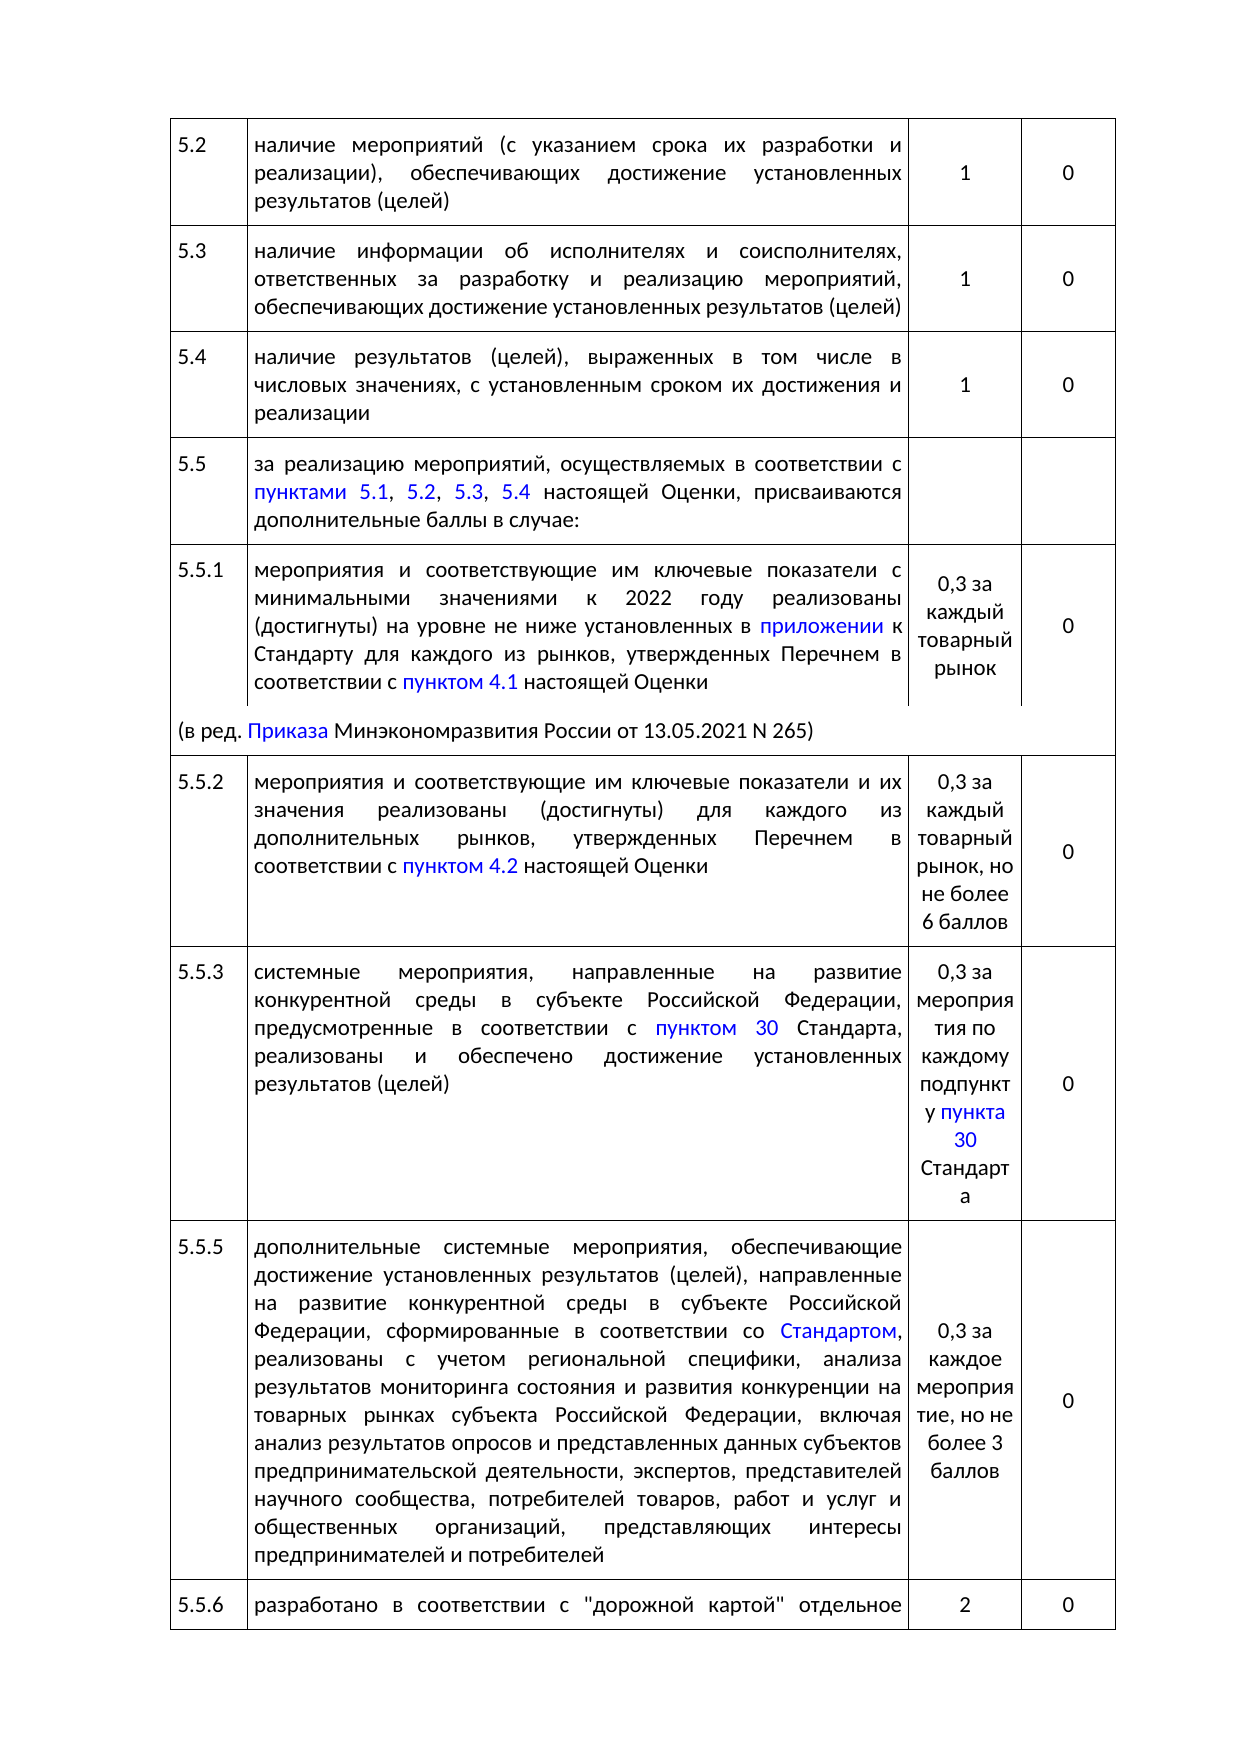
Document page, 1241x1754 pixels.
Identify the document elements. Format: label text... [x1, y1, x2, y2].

table_cell 1 [909, 119, 1021, 224]
table_cell 5.5.2 [171, 756, 247, 946]
table_cell 0 [1022, 332, 1115, 437]
table_cell 5.5.1 [171, 545, 247, 706]
table_cell мероприятия и соответствующие им ключевые показатели и их значения реализованы (достигнуты) для каждого из дополнительных рынков, утвержденных Перечнем в соответствии с пунктом 4.2 настоящей Оценки [248, 756, 908, 946]
table_cell 5.5.3 [171, 947, 247, 1220]
table_cell за реализацию мероприятий, осуществляемых в соответствии с пунктами 5.1, 5.2, 5.3, 5.4 настоящей Оценки, присваиваются дополнительные баллы в случае: [248, 438, 908, 543]
table_cell 5.5.5 [171, 1221, 247, 1579]
table_cell 0,3 за каждый товарный рынок, но не более 6 баллов [909, 756, 1021, 946]
table_cell 0,3 за каждое мероприятие, но не более 3 баллов [909, 1221, 1021, 1579]
table_cell 0 [1022, 756, 1115, 946]
table_cell системные мероприятия, направленные на развитие конкурентной среды в субъекте Российской Федерации, предусмотренные в соответствии с пунктом 30 Стандарта, реализованы и обеспечено достижение установленных результатов (целей) [248, 947, 908, 1220]
table_cell 5.5.6 [171, 1580, 247, 1629]
table_cell 1 [909, 332, 1021, 437]
table_cell 0 [1022, 947, 1115, 1220]
table_cell 5.4 [171, 332, 247, 437]
table_cell дополнительные системные мероприятия, обеспечивающие достижение установленных результатов (целей), направленные на развитие конкурентной среды в субъекте Российской Федерации, сформированные в соответствии со Стандартом, реализованы с учетом региональной специфики, анализа результатов мониторинга состояния и развития конкуренции на товарных рынках субъекта Российской Федерации, включая анализ результатов опросов и представленных данных субъектов предпринимательской деятельности, экспертов, представителей научного сообщества, потребителей товаров, работ и услуг и общественных организаций, представляющих интересы предпринимателей и потребителей [248, 1221, 908, 1579]
table_cell 5.5 [171, 438, 247, 543]
table_cell мероприятия и соответствующие им ключевые показатели с минимальными значениями к 2022 году реализованы (достигнуты) на уровне не ниже установленных в приложении к Стандарту для каждого из рынков, утвержденных Перечнем в соответствии с пунктом 4.1 настоящей Оценки [248, 545, 908, 706]
table_cell 0 [1022, 226, 1115, 331]
table_cell 0 [1022, 1580, 1115, 1629]
table_cell 0 [1022, 545, 1115, 706]
table_cell [909, 438, 1021, 543]
table_cell 2 [909, 1580, 1021, 1629]
table_cell 0 [1022, 1221, 1115, 1579]
table_cell (в ред. Приказа Минэкономразвития России от 13.05.2021 N 265) [171, 706, 1115, 755]
table_cell 0,3 за каждый товарный рынок [909, 545, 1021, 706]
table_cell [1022, 438, 1115, 543]
table_cell 0 [1022, 119, 1115, 224]
table_cell 0,3 за мероприятия по каждому подпункту пункта 30 Стандарта [909, 947, 1021, 1220]
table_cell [248, 1580, 908, 1629]
table_cell 5.3 [171, 226, 247, 331]
table_cell 5.2 [171, 119, 247, 224]
table_cell 1 [909, 226, 1021, 331]
table_cell наличие результатов (целей), выраженных в том числе в числовых значениях, с установленным сроком их достижения и реализации [248, 332, 908, 437]
table_cell наличие мероприятий (с указанием срока их разработки и реализации), обеспечивающих достижение установленных результатов (целей) [248, 119, 908, 224]
table_cell наличие информации об исполнителях и соисполнителях, ответственных за разработку и реализацию мероприятий, обеспечивающих достижение установленных результатов (целей) [248, 226, 908, 331]
